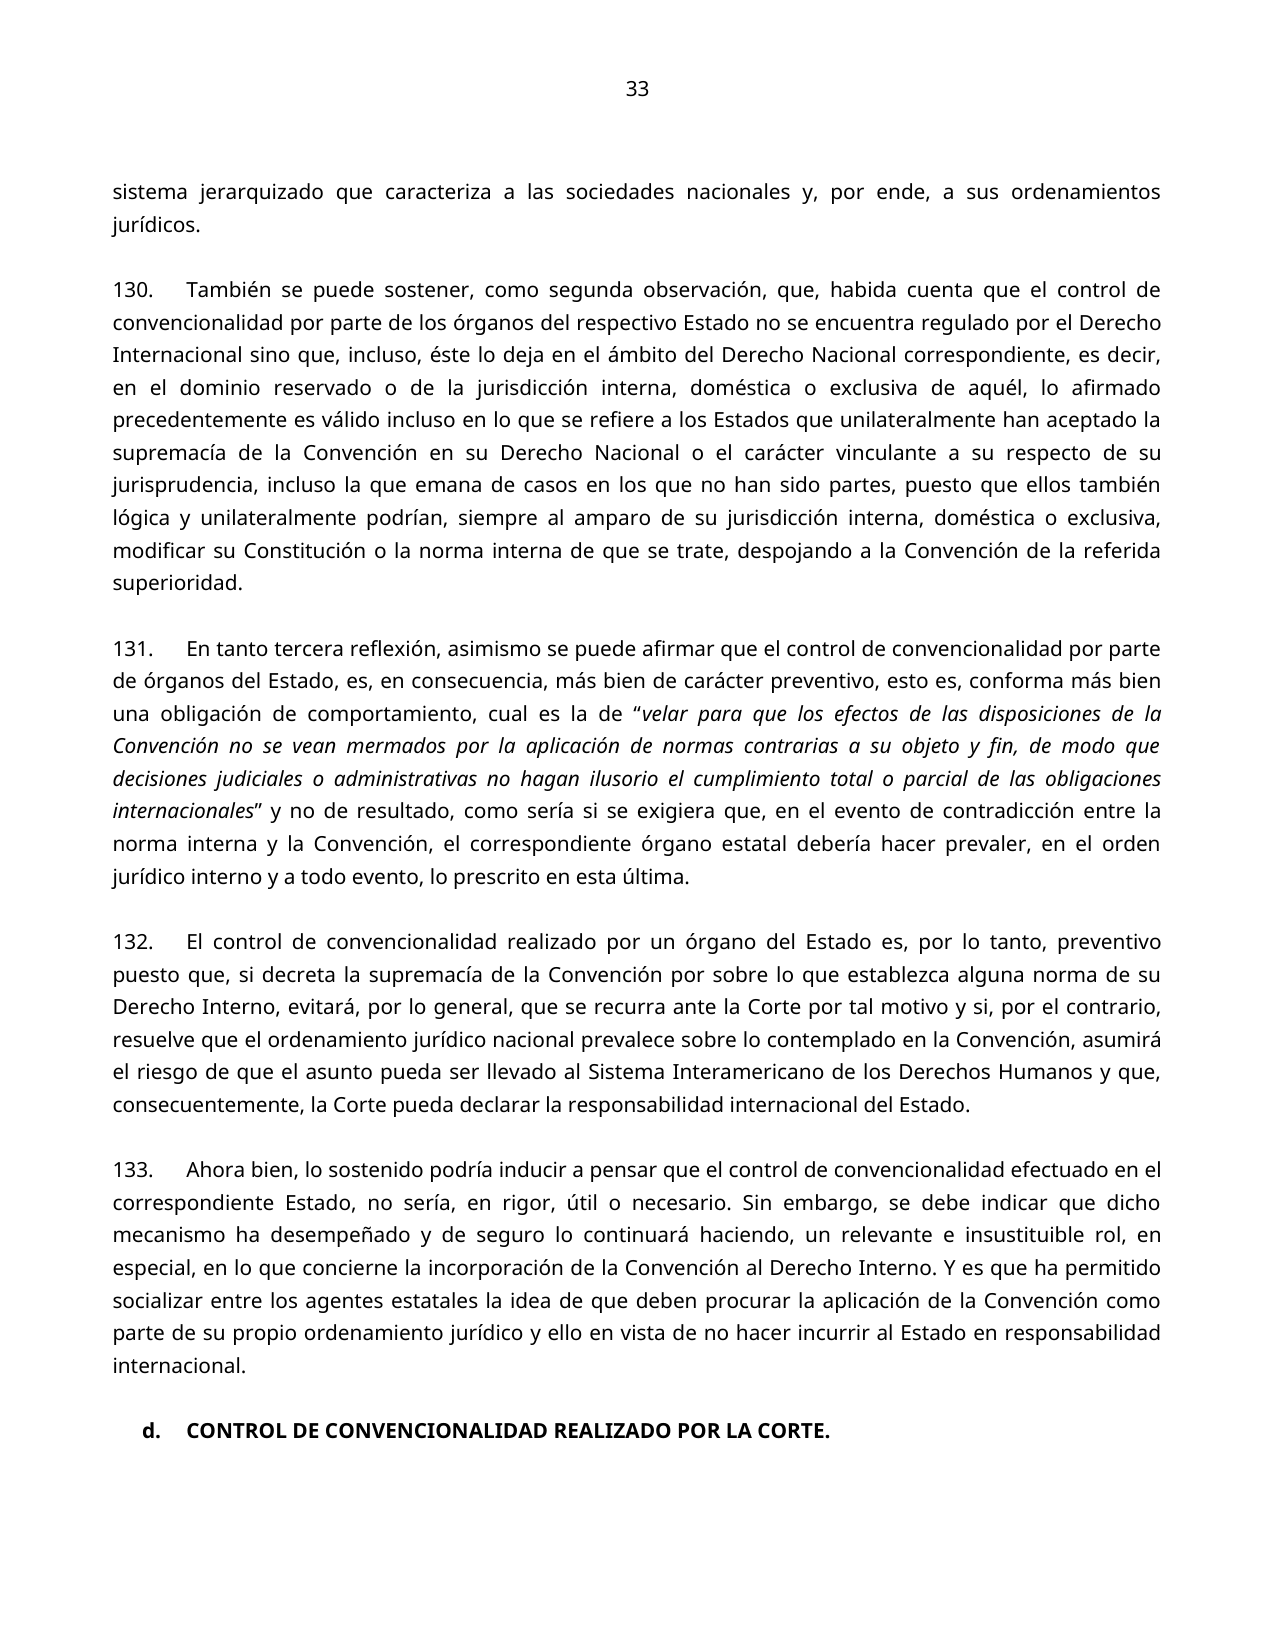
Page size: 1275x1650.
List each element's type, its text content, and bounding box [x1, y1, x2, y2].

list En tanto tercera reflexión, asimismo se puede afirmar que el control de convencionalidad por parte de órganos del Estado, es, en consecuencia, más bien de carácter preventivo, esto es, conforma más bien una obligación de comportamiento, cual es la de “velar para que los efectos de las disposiciones de la Convención no se vean mermados por la aplicación de normas contrarias a su objeto y fin, de modo que decisiones judiciales o administrativas no hagan ilusorio el cumplimiento total o parcial de las obligaciones internacionales” y no de resultado, como sería si se exigiera que, en el evento de contradicción entre la norma interna y la Convención, el correspondiente órgano estatal debería hacer prevaler, en el orden jurídico interno y a todo evento, lo prescrito en esta última. [112, 634, 1163, 890]
list También se puede sostener, como segunda observación, que, habida cuenta que el control de convencionalidad por parte de los órganos del respectivo Estado no se encuentra regulado por el Derecho Internacional sino que, incluso, éste lo deja en el ámbito del Derecho Nacional correspondiente, es decir, en el dominio reservado o de la jurisdicción interna, doméstica o exclusiva de aquél, lo afirmado precedentemente es válido incluso en lo que se refiere a los Estados que unilateralmente han aceptado la supremacía de la Convención en su Derecho Nacional o el carácter vinculante a su respecto de su jurisprudencia, incluso la que emana de casos en los que no han sido partes, puesto que ellos también lógica y unilateralmente podrían, siempre al amparo de su jurisdicción interna, doméstica o exclusiva, modificar su Constitución o la norma interna de que se trate, despojando a la Convención de la referida superioridad. [112, 275, 1163, 597]
list Ahora bien, lo sostenido podría inducir a pensar que el control de convencionalidad efectuado en el correspondiente Estado, no sería, en rigor, útil o necesario. Sin embargo, se debe indicar que dicho mecanismo ha desempeñado y de seguro lo continuará haciendo, un relevante e insustituible rol, en especial, en lo que concierne la incorporación de la Convención al Derecho Interno. Y es que ha permitido socializar entre los agentes estatales la idea de que deben procurar la aplicación de la Convención como parte de su propio ordenamiento jurídico y ello en vista de no hacer incurrir al Estado en responsabilidad internacional. [112, 1155, 1163, 1379]
list El control de convencionalidad realizado por un órgano del Estado es, por lo tanto, preventivo puesto que, si decreta la supremacía de la Convención por sobre lo que establezca alguna norma de su Derecho Interno, evitará, por lo general, que se recurra ante la Corte por tal motivo y si, por el contrario, resuelve que el ordenamiento jurídico nacional prevalece sobre lo contemplado en la Convención, asumirá el riesgo de que el asunto pueda ser llevado al Sistema Interamericano de los Derechos Humanos y que, consecuentemente, la Corte pueda declarar la responsabilidad internacional del Estado. [112, 927, 1163, 1118]
list CONTROL DE CONVENCIONALIDAD REALIZADO POR LA CORTE. [142, 1416, 1163, 1444]
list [112, 177, 1163, 238]
